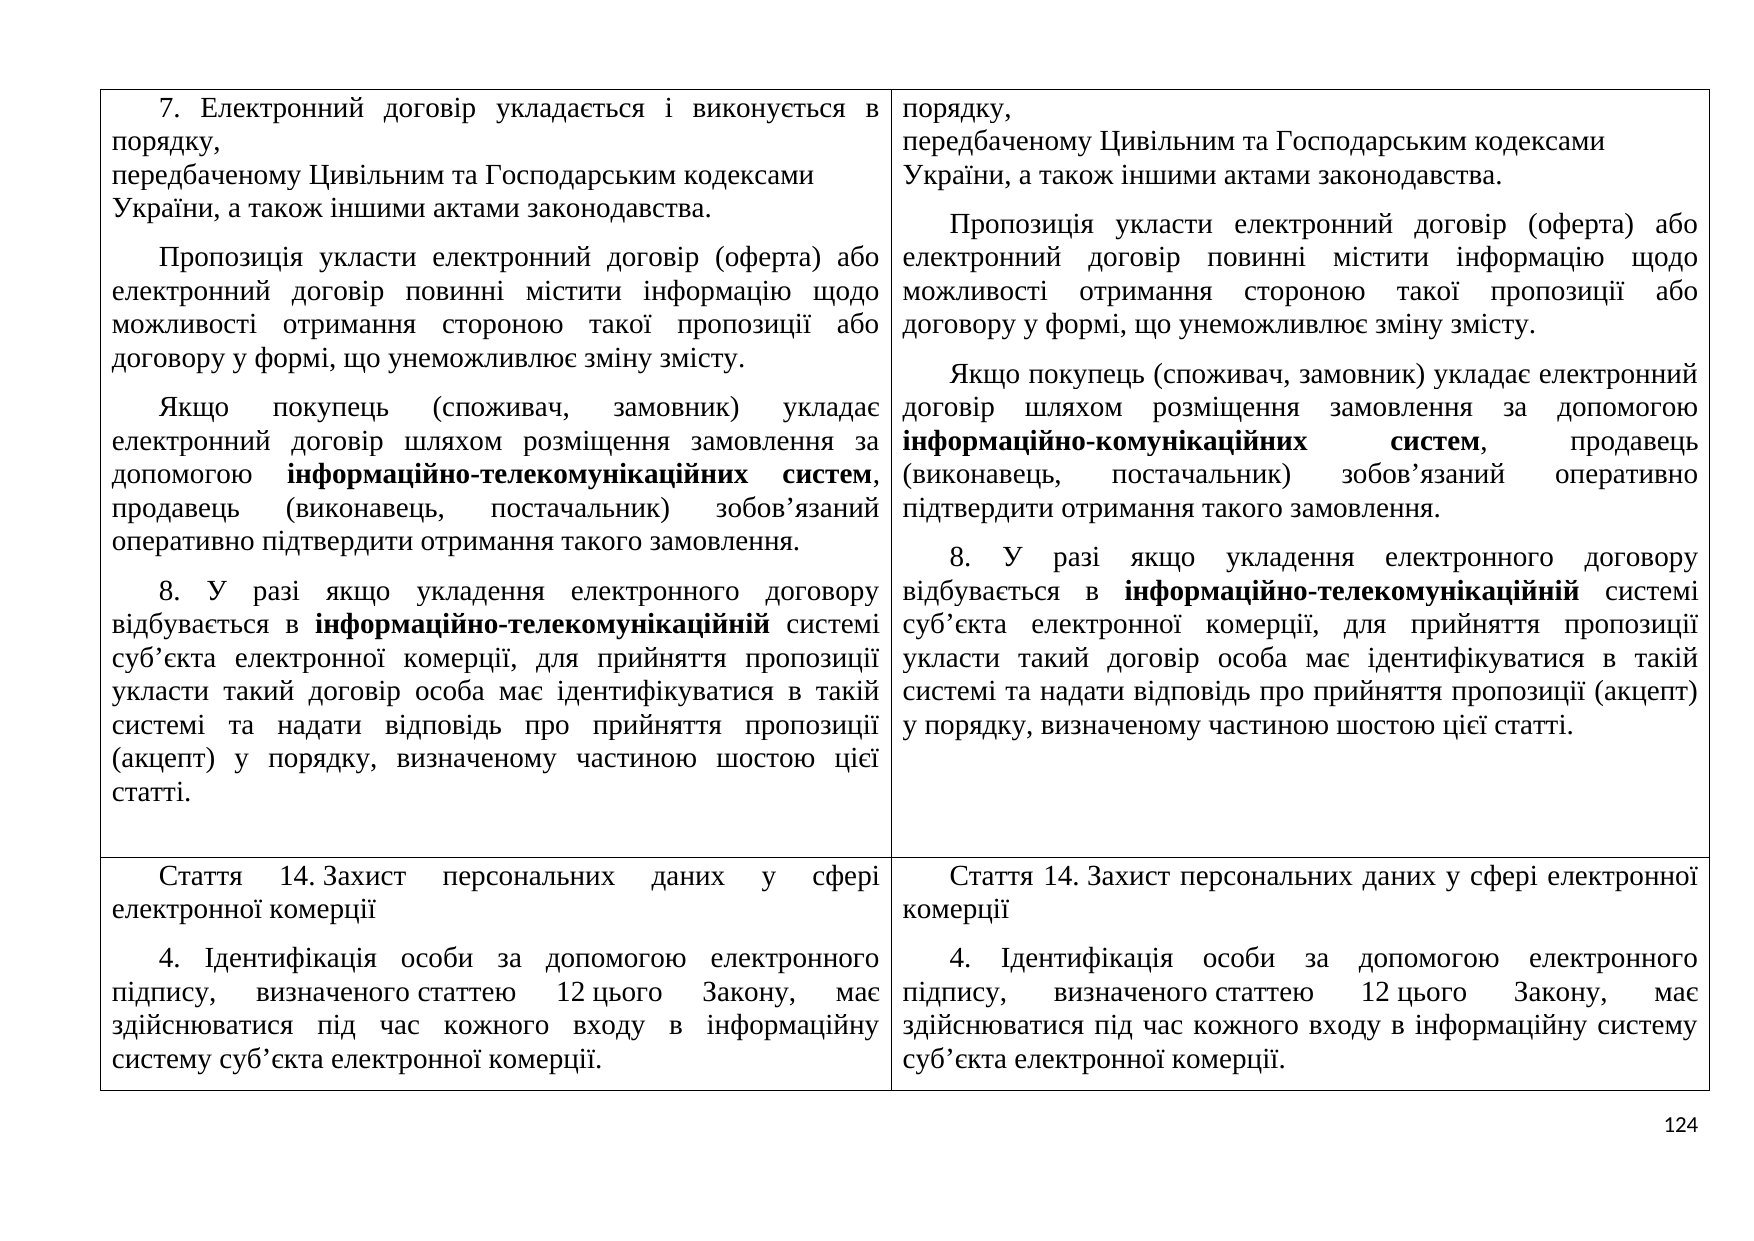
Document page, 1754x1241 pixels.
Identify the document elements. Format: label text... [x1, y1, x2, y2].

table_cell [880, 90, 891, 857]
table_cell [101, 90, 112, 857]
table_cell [101, 858, 891, 1090]
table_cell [892, 858, 1709, 1090]
